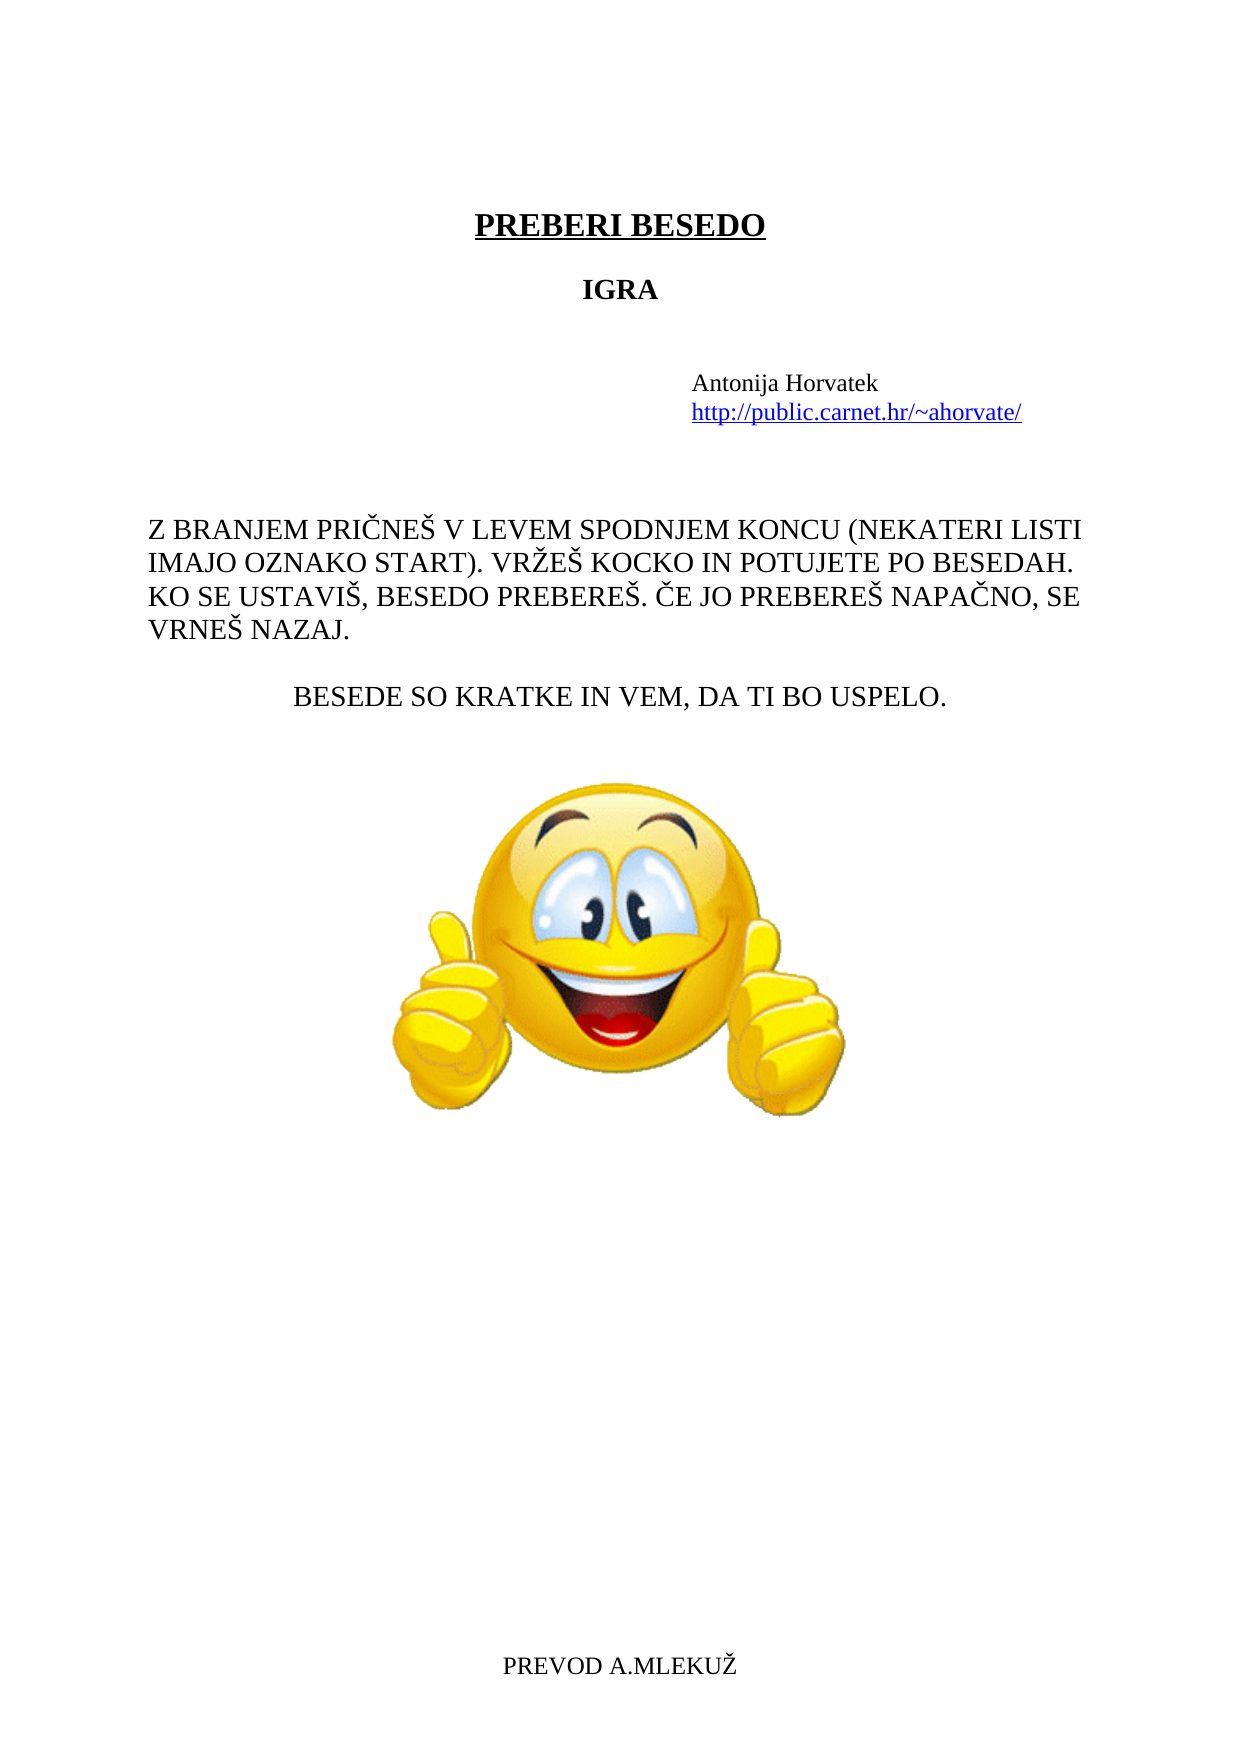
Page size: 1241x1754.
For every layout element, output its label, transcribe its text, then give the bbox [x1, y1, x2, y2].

text Z BRANJEM PRIČNEŠ V LEVEM SPODNJEM KONCU (NEKATERI LISTI IMAJO OZNAKO START). VRŽEŠ KOCKO IN POTUJETE PO BESEDAH. KO SE USTAVIŠ, BESEDO PREBEREŠ. ČE JO PREBEREŠ NAPAČNO, SE VRNEŠ NAZAJ. [148, 512, 1093, 646]
text PREBERI BESEDO [148, 205, 1093, 243]
text IGRA [148, 272, 1093, 306]
text http://public.carnet.hr/~ahorvate/ [148, 397, 1093, 426]
text BESEDE SO KRATKE IN VEM, DA TI BO USPELO. [148, 679, 1093, 713]
picture [389, 780, 851, 1121]
text Antonija Horvatek [148, 368, 1093, 397]
